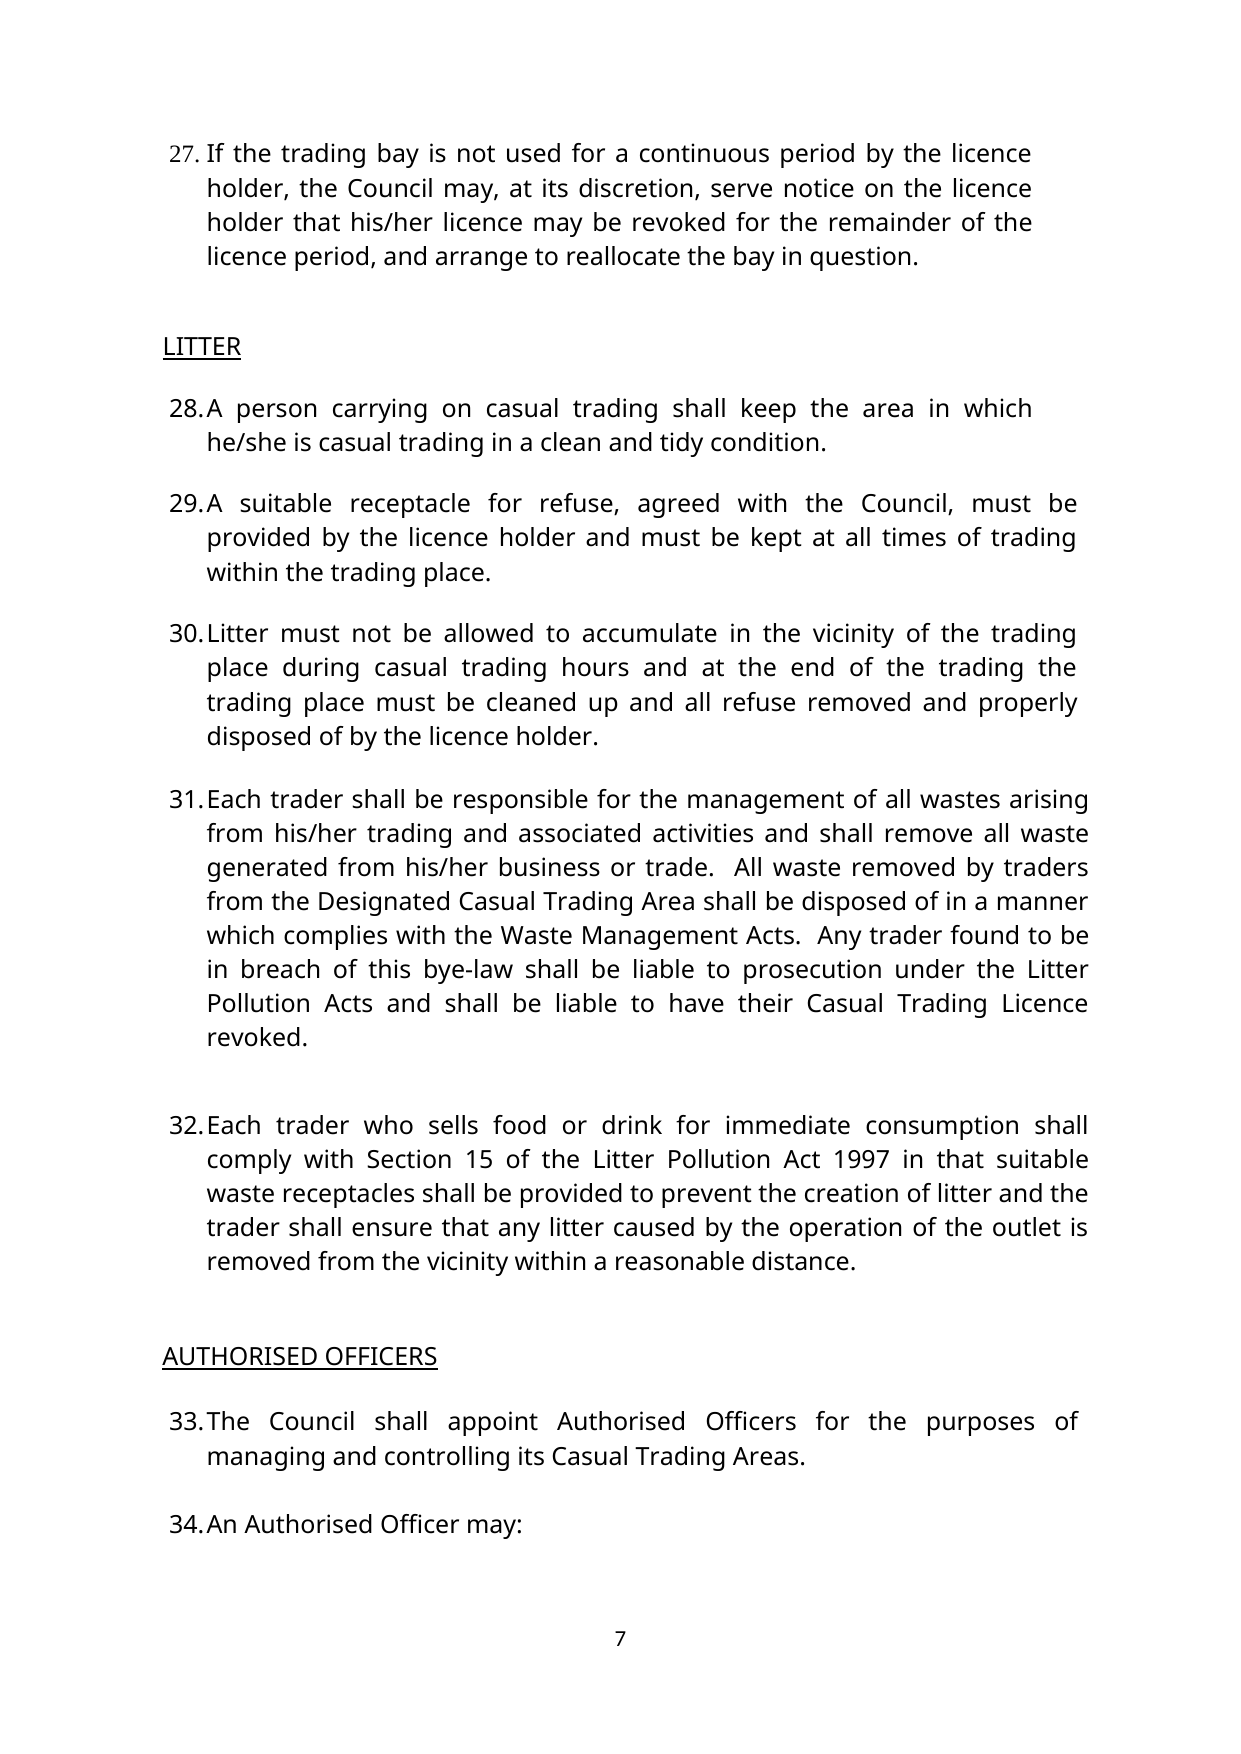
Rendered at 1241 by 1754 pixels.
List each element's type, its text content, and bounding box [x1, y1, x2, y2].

list An Authorised Officer may: [169, 1507, 1079, 1541]
text AUTHORISED OFFICERS [162, 1339, 1090, 1373]
list Litter must not be allowed to accumulate in the vicinity of the trading place during casual trading hours and at the end of the trading the trading place must be cleaned up and all refuse removed and properly disposed of by the licence holder. [169, 616, 1079, 753]
list A suitable receptacle for refuse, agreed with the Council, must be provided by the licence holder and must be kept at all times of trading within the trading place. [169, 486, 1079, 588]
list The Council shall appoint Authorised Officers for the purposes of managing and controlling its Casual Trading Areas. [169, 1404, 1079, 1472]
list Each trader shall be responsible for the management of all wastes arising from his/her trading and associated activities and shall remove all waste generated from his/her business or trade. All waste removed by traders from the Designated Casual Trading Area shall be disposed of in a manner which complies with the Waste Management Acts. Any trader found to be in breach of this bye-law shall be liable to prosecution under the Litter Pollution Acts and shall be liable to have their Casual Trading Licence revoked. [169, 782, 1090, 1054]
text LITTER [150, 329, 1034, 363]
list If the trading bay is not used for a continuous period by the licence holder, the Council may, at its discretion, serve notice on the licence holder that his/her licence may be revoked for the remainder of the licence period, and arrange to reallocate the bay in question. [169, 136, 1034, 273]
list A person carrying on casual trading shall keep the area in which he/she is casual trading in a clean and tidy condition. [169, 390, 1034, 459]
list Each trader who sells food or drink for immediate consumption shall comply with Section 15 of the Litter Pollution Act 1997 in that suitable waste receptacles shall be provided to prevent the creation of litter and the trader shall ensure that any litter caused by the operation of the outlet is removed from the vicinity within a reasonable distance. [169, 1107, 1090, 1278]
